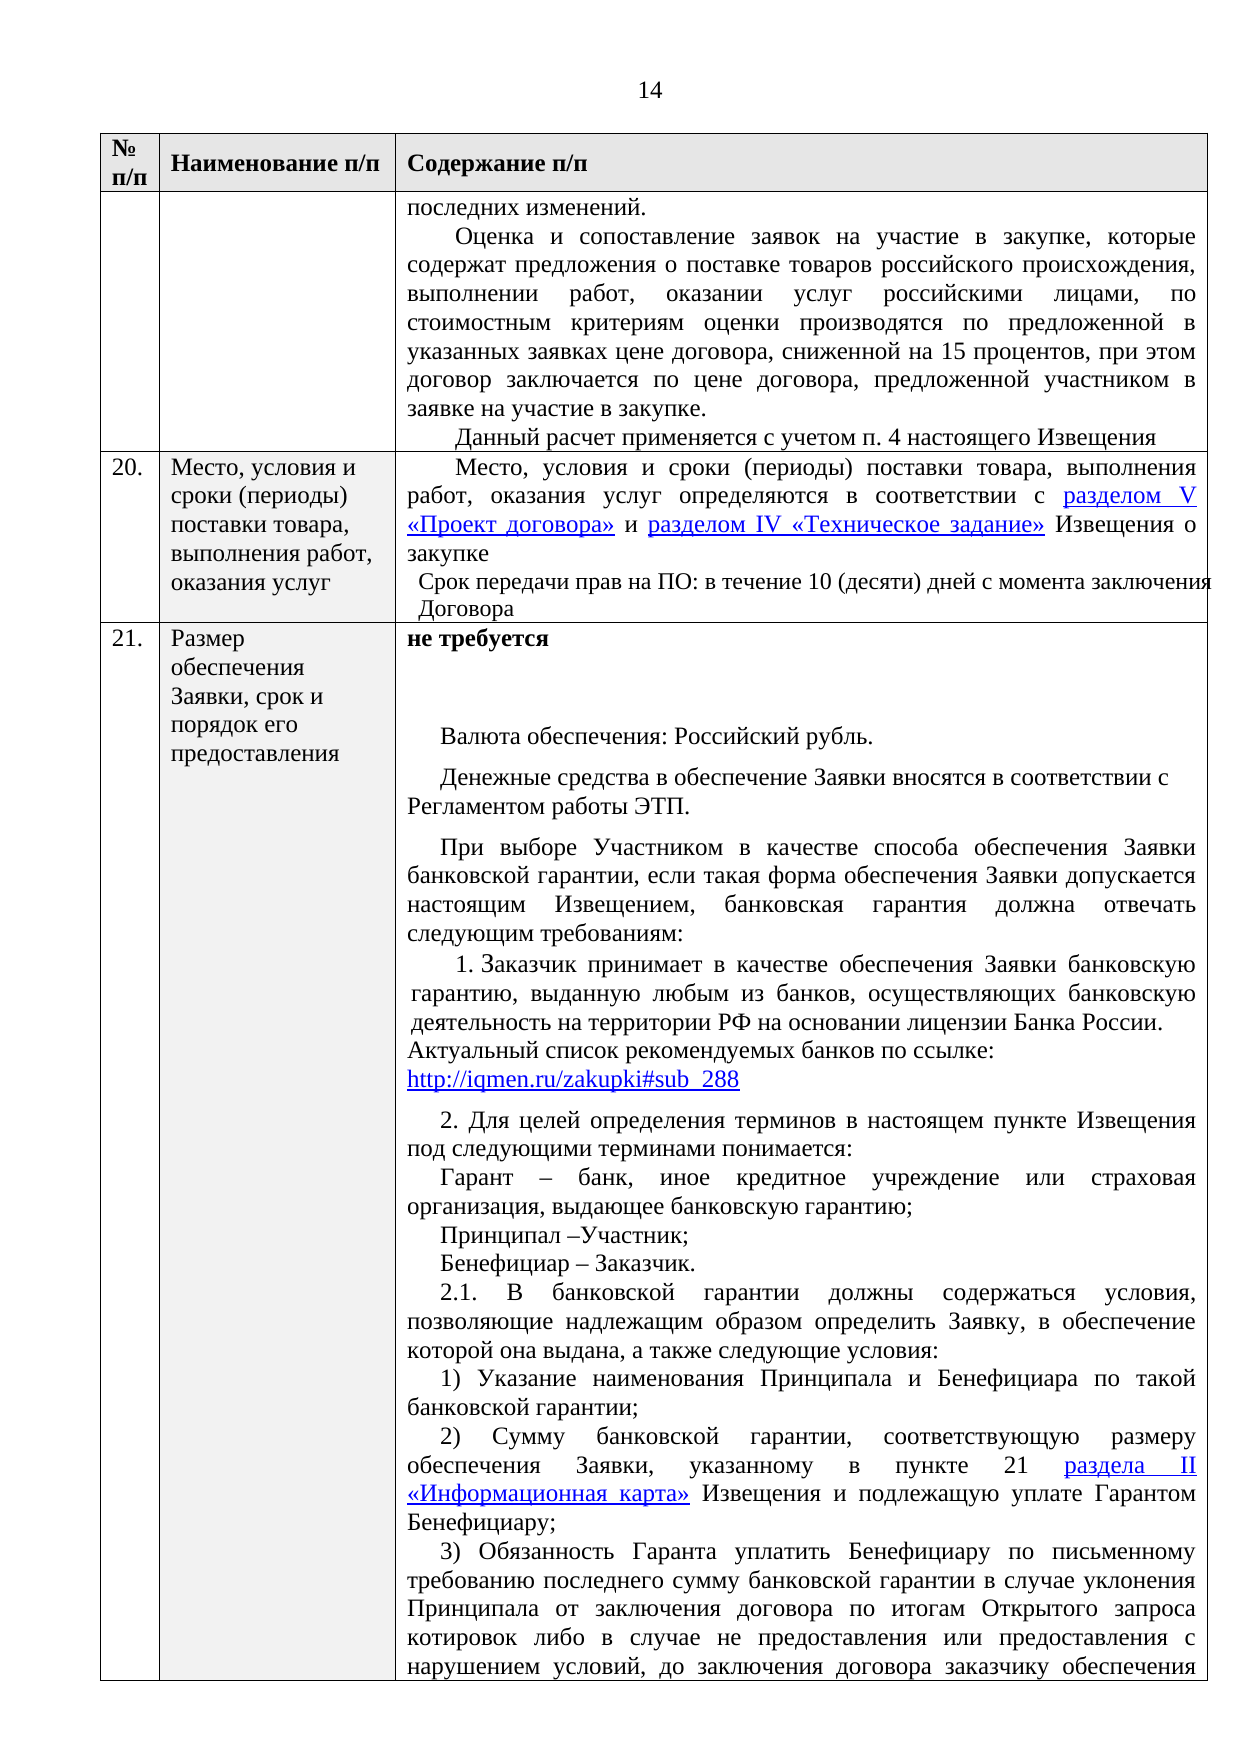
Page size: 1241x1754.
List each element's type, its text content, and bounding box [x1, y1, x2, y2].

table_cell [396, 623, 1207, 1680]
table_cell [160, 192, 395, 451]
table_header Содержание п/п [396, 134, 1207, 191]
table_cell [160, 623, 395, 1680]
table_cell [101, 623, 159, 1680]
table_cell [396, 192, 1207, 451]
table_cell Место, условия и сроки (периоды) поставки товара, выполнения работ, оказания услуг определяются в соответствии с разделом V «Проект договора» и разделом IV «Техническое задание» Извещения о закупке [396, 452, 1207, 622]
table_cell [101, 192, 159, 451]
table_header № п/п [101, 134, 159, 191]
table_cell Место, условия и сроки (периоды) поставки товара, выполнения работ, оказания услуг [160, 452, 395, 622]
table_header Наименование п/п [160, 134, 395, 191]
table_cell [101, 452, 159, 622]
